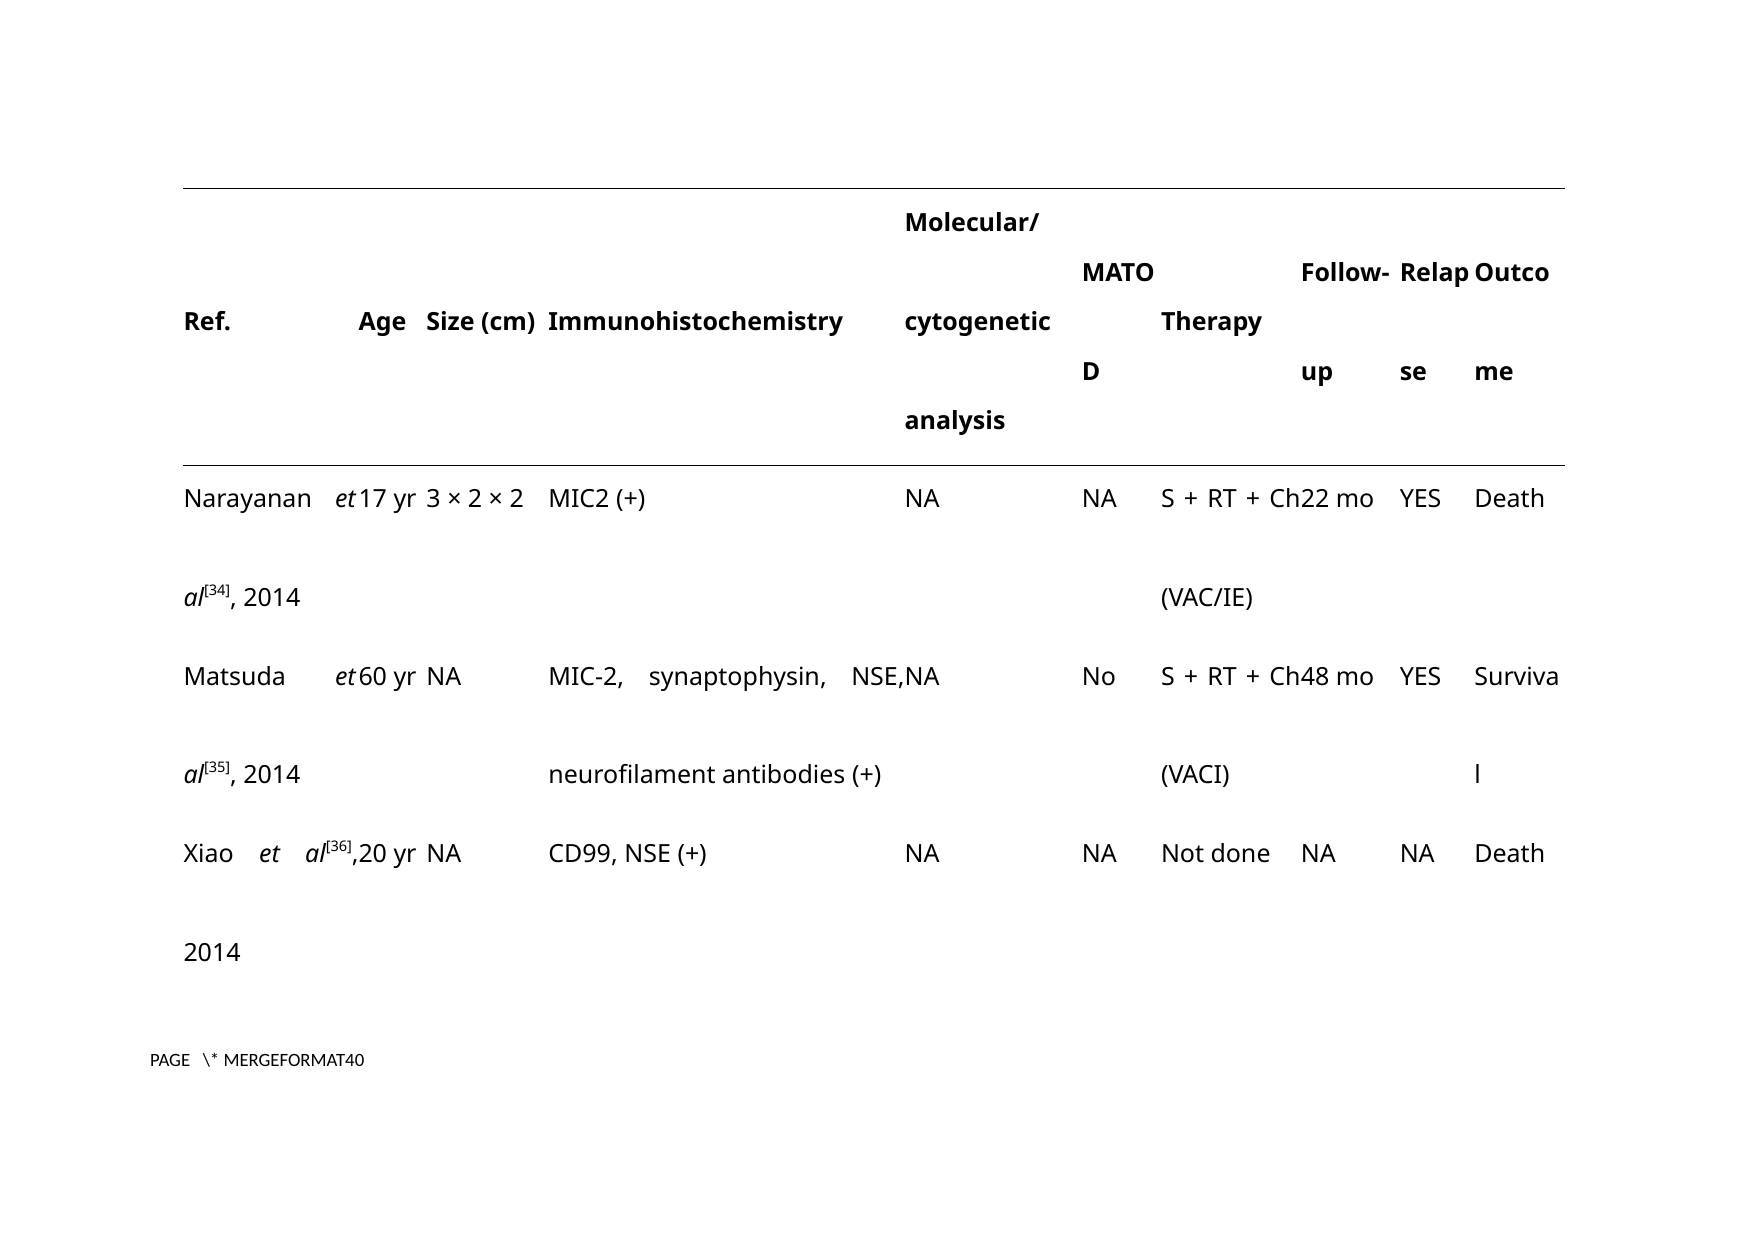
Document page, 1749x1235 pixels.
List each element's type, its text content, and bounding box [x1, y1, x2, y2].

table_cell NA [904, 819, 1082, 996]
table_cell Narayanan et al[34], 2014 [183, 466, 358, 642]
table_cell Na [1082, 819, 1161, 996]
table_cell NA [1301, 819, 1399, 996]
table_cell NA [426, 819, 548, 996]
table_cell 22 mo [1301, 466, 1399, 642]
table_cell Survival [1474, 642, 1565, 819]
table_cell NA [904, 642, 1082, 819]
table_cell NA [426, 642, 548, 819]
table_cell Death [1474, 466, 1565, 642]
table_cell CD99, NSE (+) [548, 819, 904, 996]
table_header Molecular/cytogenetic analysis [904, 189, 1082, 465]
table_cell 20 yr [358, 819, 426, 996]
table_cell MIC-2, synaptophysin, NSE, neurofilament antibodies (+) [548, 642, 904, 819]
table_cell 48 mo [1301, 642, 1399, 819]
table_cell Na [1082, 466, 1161, 642]
table_cell MIC2 (+) [548, 466, 904, 642]
table_cell 3 × 2 × 2 [426, 466, 548, 642]
table_cell NA [904, 466, 1082, 642]
table_cell 17 yr [358, 466, 426, 642]
table_cell 60 yr [358, 642, 426, 819]
table_cell S + RT + Ch (VAC/IE) [1161, 466, 1301, 642]
table_header Therapy [1161, 189, 1301, 465]
table_cell Matsuda et al[35], 2014 [183, 642, 358, 819]
table_cell NA [1400, 819, 1474, 996]
table_cell YES [1400, 642, 1474, 819]
table_cell YES [1400, 466, 1474, 642]
table_header Outcome [1474, 189, 1565, 465]
table_header Follow-up [1301, 189, 1399, 465]
table_cell No [1082, 642, 1161, 819]
table_header Age [358, 189, 426, 465]
table_header Matod [1082, 189, 1161, 465]
table_cell Not done [1161, 819, 1301, 996]
table_cell Death [1474, 819, 1565, 996]
table_cell Xiao et al[36], 2014 [183, 819, 358, 996]
table_header Size (cm) [426, 189, 548, 465]
table_cell S + RT + Ch (VACI) [1161, 642, 1301, 819]
table_header Immunohistochemistry [548, 189, 904, 465]
table_header Relapse [1400, 189, 1474, 465]
table_header Ref. [183, 189, 358, 465]
